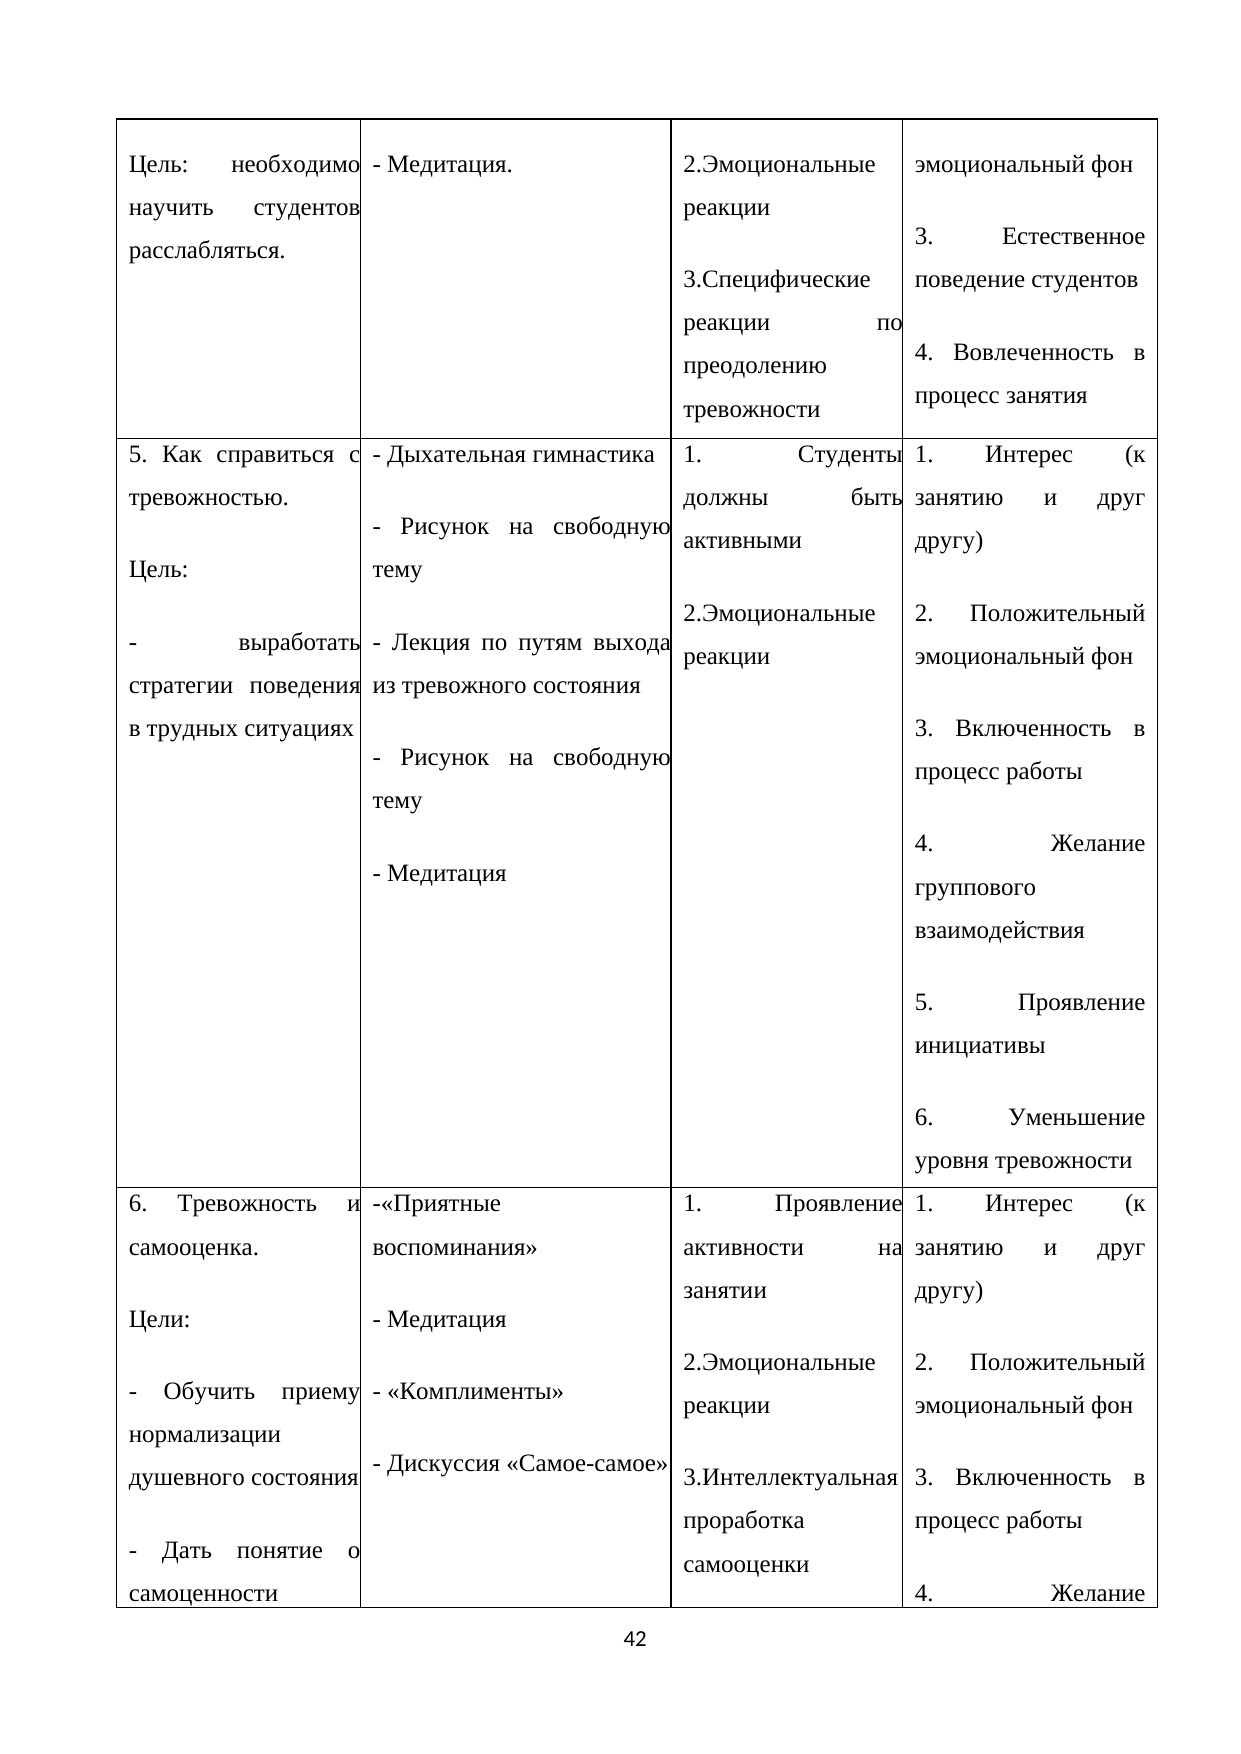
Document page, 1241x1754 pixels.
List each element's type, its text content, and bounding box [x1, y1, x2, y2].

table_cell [117, 1188, 360, 1607]
table_cell 5. Как справиться с тревожностью. Цель: - выработать стратегии поведения в трудных ситуациях [117, 439, 360, 1187]
table_cell 1. Интерес (к занятию и друг другу) 2. Положительный эмоциональный фон 3. Включенность в процесс работы 4. Желание группового взаимодействия 5. Проявление инициативы 6. Уменьшение уровня тревожности [903, 439, 1157, 1187]
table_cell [361, 1188, 670, 1607]
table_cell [672, 1188, 902, 1607]
table_cell - Дыхательная гимнастика - Рисунок на свободную тему - Лекция по путям выхода из тревожного состояния - Рисунок на свободную тему - Медитация [361, 439, 670, 1187]
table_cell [903, 120, 1157, 438]
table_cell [361, 120, 670, 438]
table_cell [672, 120, 902, 438]
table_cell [117, 120, 360, 438]
table_cell 1. Студенты должны быть активными 2.Эмоциональные реакции [672, 439, 902, 1187]
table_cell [903, 1188, 1157, 1607]
